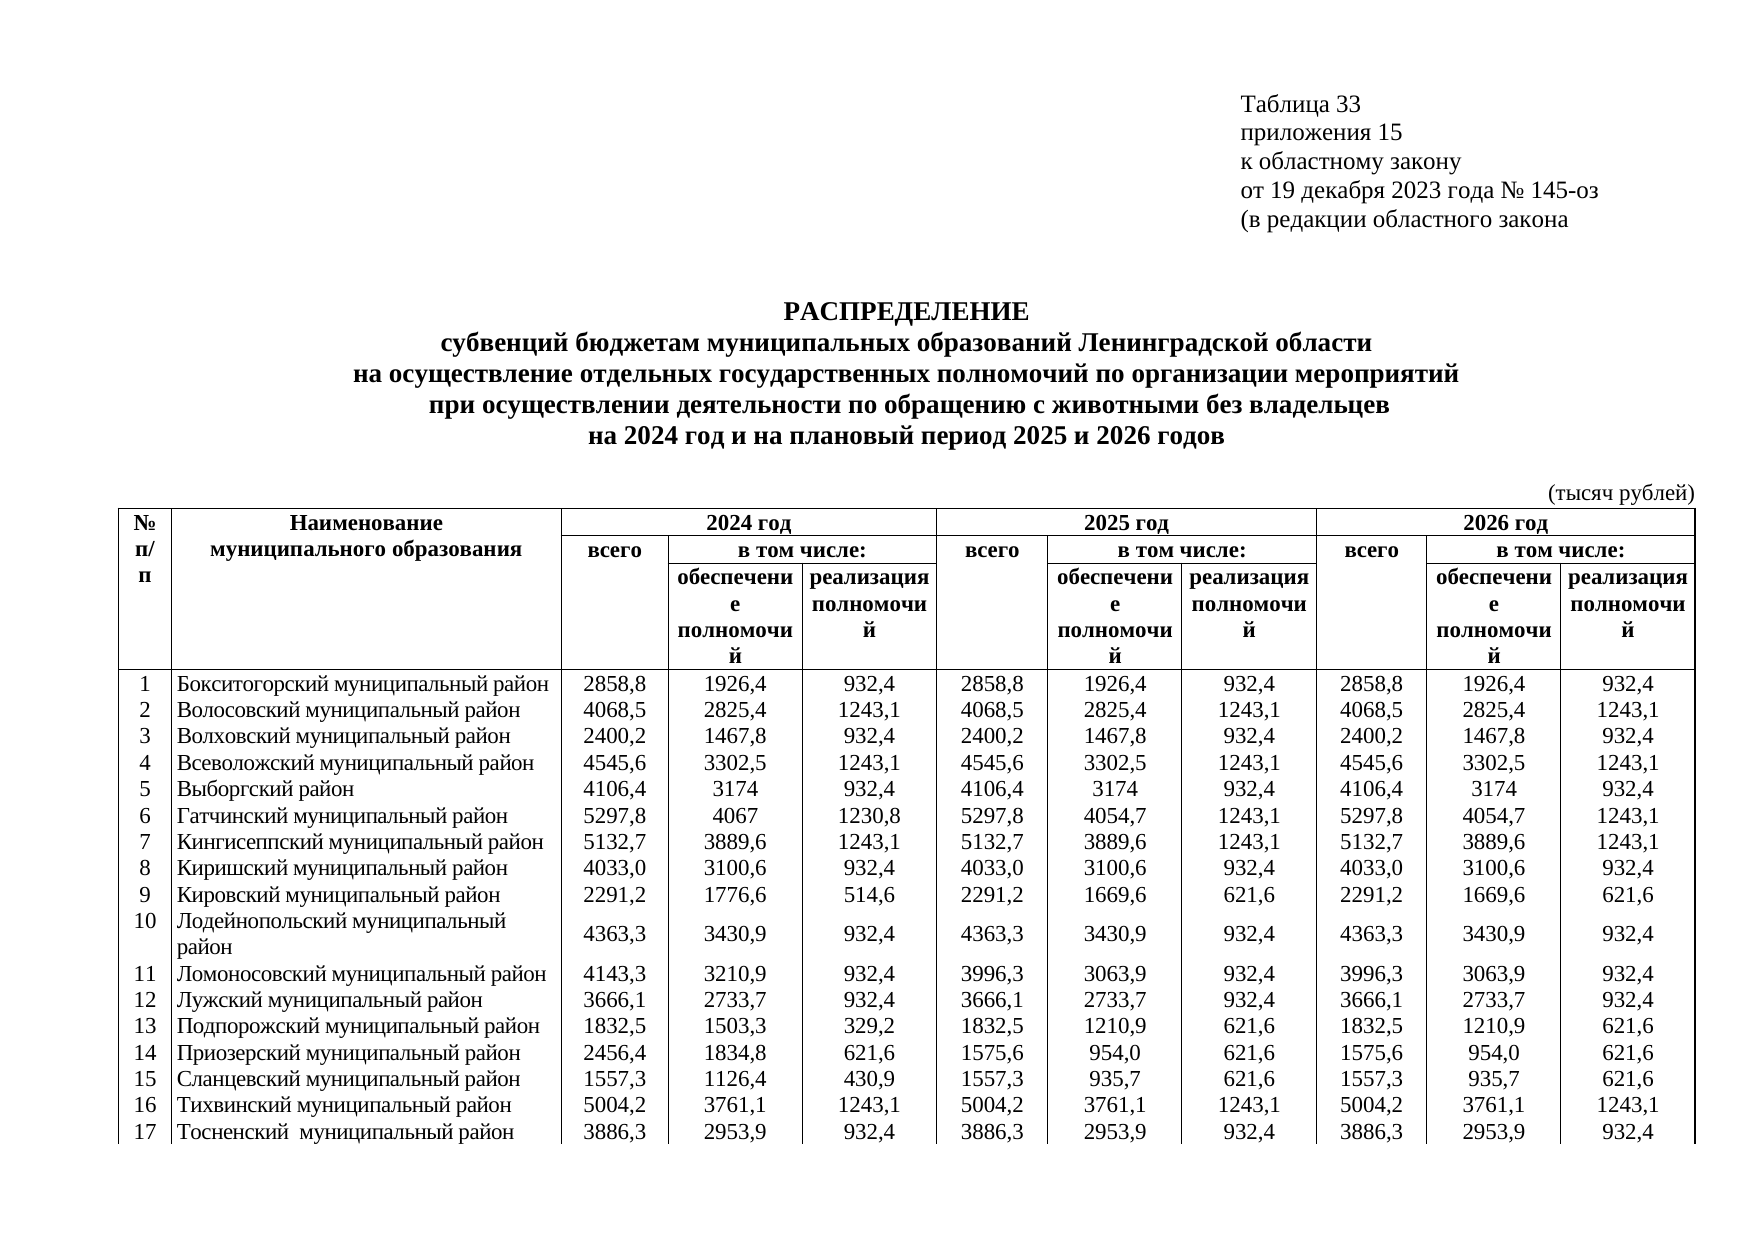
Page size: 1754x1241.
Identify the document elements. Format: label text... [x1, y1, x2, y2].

table_cell 932,4 [803, 907, 936, 960]
table_cell 4143,3 [562, 960, 668, 986]
table_cell 1243,1 [803, 828, 936, 854]
table_cell 4106,4 [562, 775, 668, 802]
table_cell 1503,3 [669, 1013, 802, 1039]
table_cell 3430,9 [1048, 907, 1181, 960]
table_cell 1467,8 [669, 723, 802, 749]
table_header 2026 год [1317, 509, 1694, 535]
table_cell обеспечение полномочий [1427, 564, 1560, 669]
table_cell 4033,0 [1317, 854, 1426, 881]
table_cell 3174 [1048, 775, 1181, 802]
text от 19 декабря 2023 года № 145-оз [1240, 175, 1695, 204]
table_cell 5132,7 [937, 828, 1047, 854]
table_cell 3174 [1427, 775, 1560, 802]
table_cell 3100,6 [1427, 854, 1560, 881]
table_cell 5 [119, 775, 171, 802]
table_cell 621,6 [1182, 1013, 1316, 1039]
table_cell 932,4 [1561, 723, 1694, 749]
table_cell 12 [119, 986, 171, 1012]
table_cell 3100,6 [669, 854, 802, 881]
table_cell 4545,6 [937, 749, 1047, 775]
table_cell 2 [119, 696, 171, 723]
table_cell 1210,9 [1427, 1013, 1560, 1039]
table_cell Лодейнопольский муниципальный район [172, 907, 561, 960]
table_cell 4 [119, 749, 171, 775]
table_cell 3886,3 [1317, 1118, 1426, 1144]
table_cell 4067 [669, 802, 802, 828]
table_cell 932,4 [1561, 670, 1694, 696]
table_cell 4054,7 [1427, 802, 1560, 828]
table_cell Тихвинский муниципальный район [172, 1092, 561, 1118]
table_cell 2825,4 [669, 696, 802, 723]
table_cell обеспечение полномочий [669, 564, 802, 669]
table_cell всего [937, 536, 1047, 669]
table_cell 2291,2 [937, 881, 1047, 907]
table_cell 1243,1 [803, 1092, 936, 1118]
table_cell 932,4 [803, 1118, 936, 1144]
table_cell 15 [119, 1065, 171, 1092]
table_cell Гатчинский муниципальный район [172, 802, 561, 828]
table_cell 1243,1 [1561, 1092, 1694, 1118]
table_cell Выборгский район [172, 775, 561, 802]
table_cell 7 [119, 828, 171, 854]
table_cell 4054,7 [1048, 802, 1181, 828]
table_cell 1575,6 [937, 1039, 1047, 1065]
table_cell 1243,1 [803, 696, 936, 723]
table_cell 1243,1 [1182, 749, 1316, 775]
table_cell 1926,4 [669, 670, 802, 696]
table_cell 3302,5 [1427, 749, 1560, 775]
table_cell 2733,7 [1048, 986, 1181, 1012]
table_cell 17 [119, 1118, 171, 1144]
table_cell 3430,9 [669, 907, 802, 960]
table_cell 3761,1 [1048, 1092, 1181, 1118]
table_cell 9 [119, 881, 171, 907]
table_cell 2825,4 [1048, 696, 1181, 723]
table_cell 4363,3 [1317, 907, 1426, 960]
table_cell 932,4 [803, 986, 936, 1012]
table_cell 1557,3 [937, 1065, 1047, 1092]
table_cell 2400,2 [562, 723, 668, 749]
table_cell 5004,2 [562, 1092, 668, 1118]
table_cell 1230,8 [803, 802, 936, 828]
table_cell 621,6 [1561, 1039, 1694, 1065]
table_cell 2291,2 [562, 881, 668, 907]
table_cell 2825,4 [1427, 696, 1560, 723]
text (в редакции областного закона [1240, 204, 1695, 232]
table_cell 4033,0 [937, 854, 1047, 881]
table_cell 2400,2 [937, 723, 1047, 749]
table_cell 1557,3 [1317, 1065, 1426, 1092]
text РАСПРЕДЕЛЕНИЕ [118, 295, 1695, 326]
table_cell в том числе: [1048, 536, 1316, 562]
table_cell реализация полномочий [1182, 564, 1316, 669]
table_cell 5297,8 [562, 802, 668, 828]
table_cell реализация полномочий [1561, 564, 1694, 669]
table_cell 621,6 [1561, 1065, 1694, 1092]
table_cell 4068,5 [562, 696, 668, 723]
table_cell 329,2 [803, 1013, 936, 1039]
table_cell всего [562, 536, 668, 669]
table_cell 1210,9 [1048, 1013, 1181, 1039]
table_cell 3063,9 [1048, 960, 1181, 986]
table_cell 5132,7 [1317, 828, 1426, 854]
table_cell Подпорожский муниципальный район [172, 1013, 561, 1039]
table_cell 3761,1 [669, 1092, 802, 1118]
table_cell всего [1317, 536, 1426, 669]
table_cell 1834,8 [669, 1039, 802, 1065]
table_cell 932,4 [1182, 1118, 1316, 1144]
table_cell 3761,1 [1427, 1092, 1560, 1118]
table_cell 3302,5 [669, 749, 802, 775]
table_cell Киришский муниципальный район [172, 854, 561, 881]
table_cell 1243,1 [1182, 696, 1316, 723]
table_header Наименование муниципального образования [172, 509, 561, 669]
table_cell Сланцевский муниципальный район [172, 1065, 561, 1092]
table_cell 5004,2 [937, 1092, 1047, 1118]
text приложения 15 [1240, 117, 1695, 146]
table_cell 932,4 [1561, 960, 1694, 986]
table_cell 932,4 [1561, 1118, 1694, 1144]
table_cell 932,4 [1182, 775, 1316, 802]
table_cell 932,4 [803, 775, 936, 802]
table_cell 3886,3 [937, 1118, 1047, 1144]
table_cell 6 [119, 802, 171, 828]
table_cell 8 [119, 854, 171, 881]
title на осуществление отдельных государственных полномочий по организации мероприятий [118, 357, 1695, 388]
table_cell 3889,6 [1427, 828, 1560, 854]
table_cell 3174 [669, 775, 802, 802]
table_cell 2291,2 [1317, 881, 1426, 907]
table_cell 1669,6 [1427, 881, 1560, 907]
table_cell 954,0 [1048, 1039, 1181, 1065]
title (тысяч рублей) [118, 479, 1695, 506]
table_cell 1243,1 [1182, 1092, 1316, 1118]
table_cell 1126,4 [669, 1065, 802, 1092]
table_cell 1243,1 [1561, 828, 1694, 854]
table_cell Приозерский муниципальный район [172, 1039, 561, 1065]
table_cell 1243,1 [1561, 749, 1694, 775]
table_cell 11 [119, 960, 171, 986]
table_cell 5297,8 [1317, 802, 1426, 828]
table_cell 3889,6 [1048, 828, 1181, 854]
table_cell 932,4 [1182, 986, 1316, 1012]
table_cell 1926,4 [1048, 670, 1181, 696]
table_cell 3996,3 [1317, 960, 1426, 986]
table_cell 1575,6 [1317, 1039, 1426, 1065]
table_cell 1669,6 [1048, 881, 1181, 907]
table_cell 621,6 [1561, 1013, 1694, 1039]
table_cell 514,6 [803, 881, 936, 907]
table_cell 13 [119, 1013, 171, 1039]
table_cell 4363,3 [937, 907, 1047, 960]
table_cell Ломоносовский муниципальный район [172, 960, 561, 986]
table_cell 5297,8 [937, 802, 1047, 828]
table_cell 3063,9 [1427, 960, 1560, 986]
table_cell 1926,4 [1427, 670, 1560, 696]
table_cell 1467,8 [1048, 723, 1181, 749]
table_cell Кировский муниципальный район [172, 881, 561, 907]
table_cell 932,4 [1182, 670, 1316, 696]
table_cell 621,6 [1182, 1039, 1316, 1065]
table_cell 4106,4 [937, 775, 1047, 802]
table_cell 932,4 [1182, 907, 1316, 960]
table_cell Кингисеппский муниципальный район [172, 828, 561, 854]
table_cell в том числе: [669, 536, 936, 562]
table_cell 1243,1 [1182, 802, 1316, 828]
table_cell 5132,7 [562, 828, 668, 854]
table_cell 2858,8 [937, 670, 1047, 696]
table_cell 3666,1 [937, 986, 1047, 1012]
table_cell 1243,1 [803, 749, 936, 775]
table_cell 4545,6 [562, 749, 668, 775]
table_cell 932,4 [1561, 775, 1694, 802]
table_cell 3889,6 [669, 828, 802, 854]
table_cell 1832,5 [937, 1013, 1047, 1039]
table_cell 2456,4 [562, 1039, 668, 1065]
table_cell 430,9 [803, 1065, 936, 1092]
table_cell 1243,1 [1561, 696, 1694, 723]
table_cell Волосовский муниципальный район [172, 696, 561, 723]
text Таблица 33 [1240, 89, 1695, 117]
table_cell 932,4 [803, 670, 936, 696]
table_cell 3100,6 [1048, 854, 1181, 881]
table_cell 621,6 [1561, 881, 1694, 907]
table_cell 4545,6 [1317, 749, 1426, 775]
table_cell 1557,3 [562, 1065, 668, 1092]
table_cell 3886,3 [562, 1118, 668, 1144]
table_cell 3302,5 [1048, 749, 1181, 775]
table_cell 4068,5 [1317, 696, 1426, 723]
table_cell 932,4 [1182, 723, 1316, 749]
table_cell 2400,2 [1317, 723, 1426, 749]
table_cell 2858,8 [562, 670, 668, 696]
table_cell 932,4 [803, 854, 936, 881]
table_cell 4033,0 [562, 854, 668, 881]
table_cell Всеволожский муниципальный район [172, 749, 561, 775]
table_cell 1832,5 [1317, 1013, 1426, 1039]
table_cell 935,7 [1427, 1065, 1560, 1092]
text к областному закону [1240, 146, 1695, 175]
table_cell 932,4 [803, 723, 936, 749]
table_cell 3 [119, 723, 171, 749]
table_header № п/п [119, 509, 171, 669]
table_cell Лужский муниципальный район [172, 986, 561, 1012]
table_cell 954,0 [1427, 1039, 1560, 1065]
table_cell 935,7 [1048, 1065, 1181, 1092]
table_cell 4068,5 [937, 696, 1047, 723]
title при осуществлении деятельности по обращению с животными без владельцев [118, 388, 1695, 419]
table_cell 1243,1 [1182, 828, 1316, 854]
table_cell 932,4 [1561, 986, 1694, 1012]
table_cell Тосненский муниципальный район [172, 1118, 561, 1144]
table_cell 2953,9 [1427, 1118, 1560, 1144]
table_cell 4106,4 [1317, 775, 1426, 802]
table_cell 3996,3 [937, 960, 1047, 986]
table_cell Волховский муниципальный район [172, 723, 561, 749]
table_cell 2733,7 [1427, 986, 1560, 1012]
table_cell 2733,7 [669, 986, 802, 1012]
table_cell Бокситогорский муниципальный район [172, 670, 561, 696]
table_cell 621,6 [1182, 1065, 1316, 1092]
table_cell в том числе: [1427, 536, 1694, 562]
table_cell 16 [119, 1092, 171, 1118]
table_cell 932,4 [1561, 854, 1694, 881]
table_cell 1 [119, 670, 171, 696]
table_cell 1832,5 [562, 1013, 668, 1039]
table_cell 621,6 [1182, 881, 1316, 907]
table_cell 3666,1 [562, 986, 668, 1012]
table_cell 932,4 [1182, 960, 1316, 986]
table_cell 2953,9 [669, 1118, 802, 1144]
table_cell 4363,3 [562, 907, 668, 960]
table_cell 14 [119, 1039, 171, 1065]
table_header 2024 год [562, 509, 936, 535]
table_cell 1243,1 [1561, 802, 1694, 828]
table_cell 621,6 [803, 1039, 936, 1065]
table_header 2025 год [937, 509, 1316, 535]
table_cell 932,4 [1561, 907, 1694, 960]
table_cell реализация полномочий [803, 564, 936, 669]
table_cell 3210,9 [669, 960, 802, 986]
table_cell 1467,8 [1427, 723, 1560, 749]
title субвенций бюджетам муниципальных образований Ленинградской области [118, 326, 1695, 357]
table_cell 2953,9 [1048, 1118, 1181, 1144]
table_cell 1776,6 [669, 881, 802, 907]
table_cell 3430,9 [1427, 907, 1560, 960]
title на 2024 год и на плановый период 2025 и 2026 годов [118, 419, 1695, 450]
table_cell обеспечение полномочий [1048, 564, 1181, 669]
table_cell 5004,2 [1317, 1092, 1426, 1118]
table_cell 932,4 [1182, 854, 1316, 881]
table_cell 2858,8 [1317, 670, 1426, 696]
table_cell 932,4 [803, 960, 936, 986]
table_cell 3666,1 [1317, 986, 1426, 1012]
table_cell 10 [119, 907, 171, 960]
